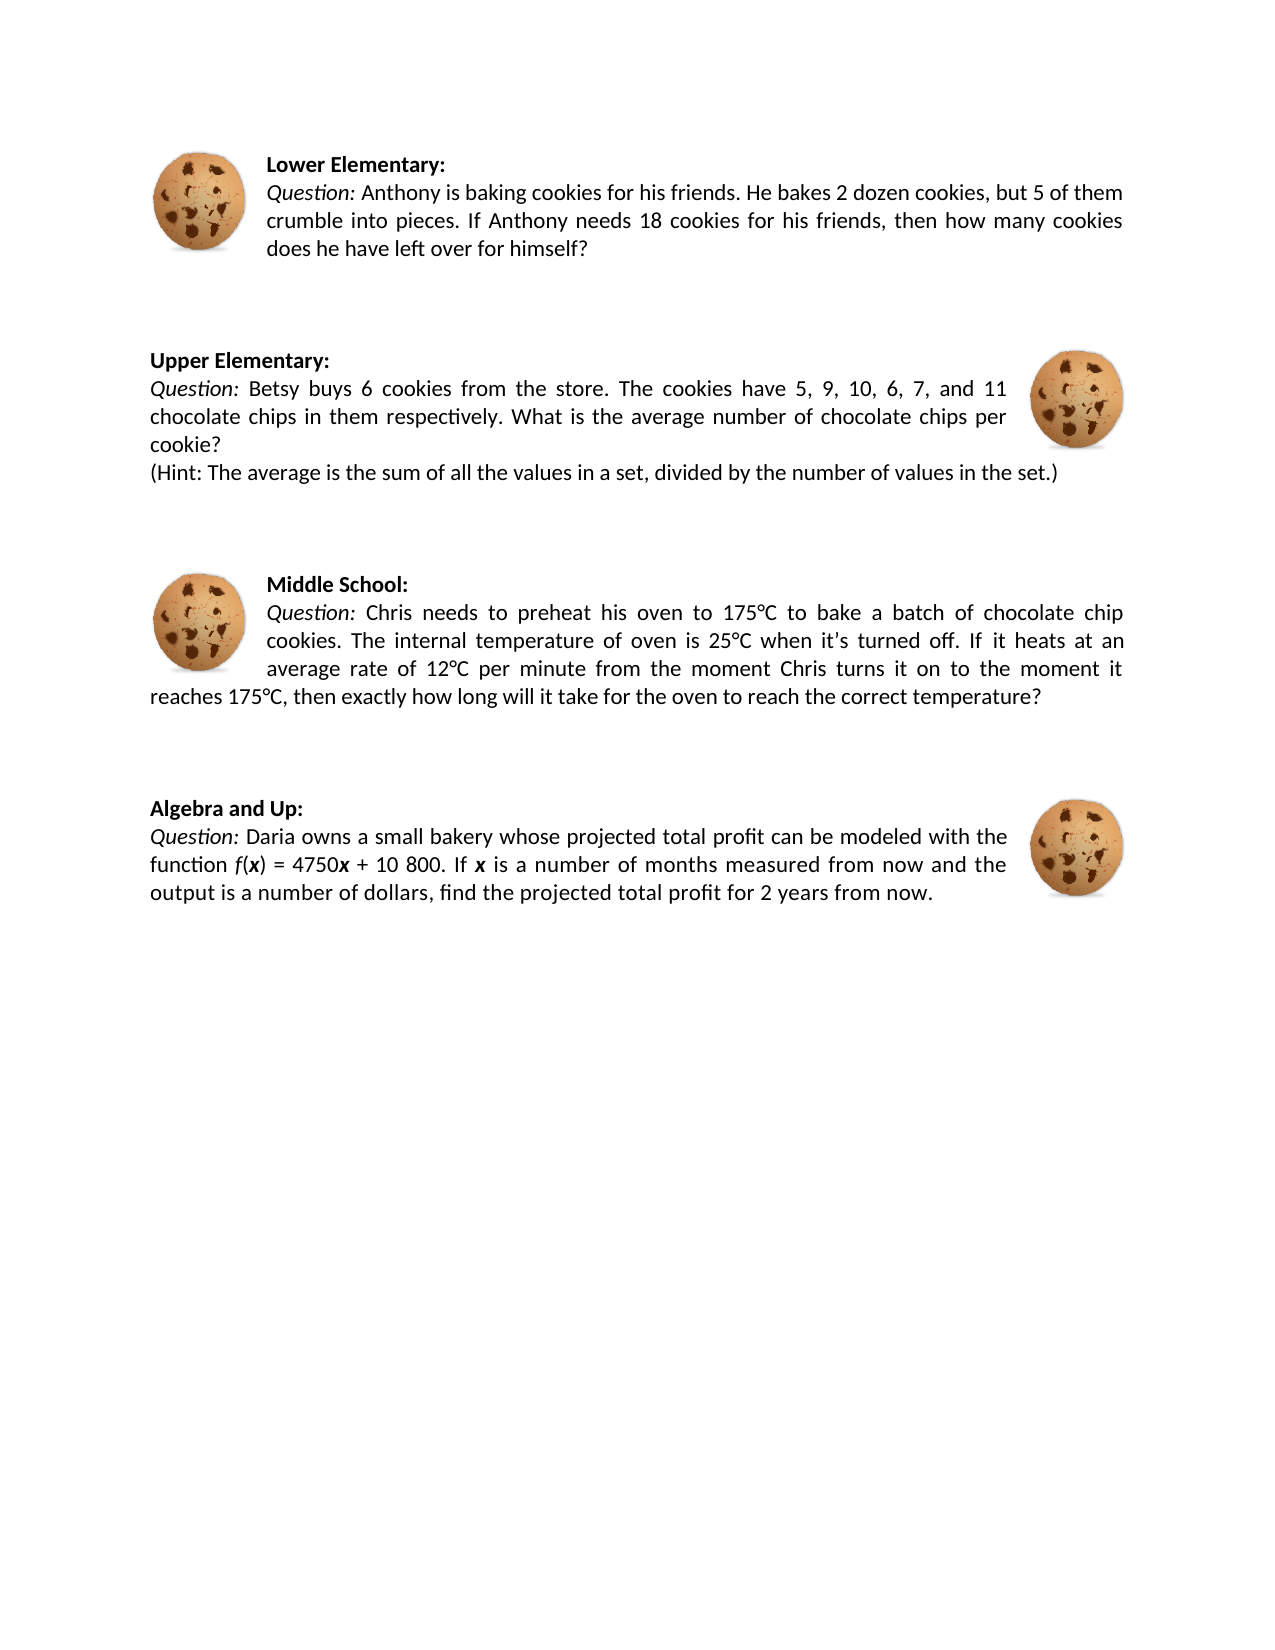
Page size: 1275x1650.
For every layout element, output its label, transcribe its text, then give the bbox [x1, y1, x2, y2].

text Lower Elementary: [248, 150, 1125, 178]
picture [1027, 347, 1125, 452]
picture [150, 571, 248, 675]
text Upper Elementary: [150, 346, 1125, 374]
text (Hint: The average is the sum of all the values in a set, divided by the number of values in the set.) [150, 458, 1125, 486]
text Question: Chris needs to preheat his oven to 175°C to bake a batch of chocolate chip cookies. The internal temperature of oven is 25°C when it’s turned off. If it heats at an average rate of 12°C per minute from the moment Chris turns it on to the moment it reaches 175°C, then exactly how long will it take for the oven to reach the correct temperature? [150, 598, 1125, 710]
text Algebra and Up: [150, 794, 1125, 822]
picture [1027, 796, 1125, 900]
text Question: Anthony is baking cookies for his friends. He bakes 2 dozen cookies, but 5 of them crumble into pieces. If Anthony needs 18 cookies for his friends, then how many cookies does he have left over for himself? [150, 178, 1125, 262]
text Question: Betsy buys 6 cookies from the store. The cookies have 5, 9, 10, 6, 7, and 11 chocolate chips in them respectively. What is the average number of chocolate chips per cookie? [150, 374, 1125, 458]
text Middle School: [150, 570, 1125, 598]
text Question: Daria owns a small bakery whose projected total profit can be modeled with the function f(x) = 4750x + 10 800. If x is a number of months measured from now and the output is a number of dollars, find the projected total profit for 2 years from now. [150, 822, 1125, 907]
picture [150, 150, 248, 254]
